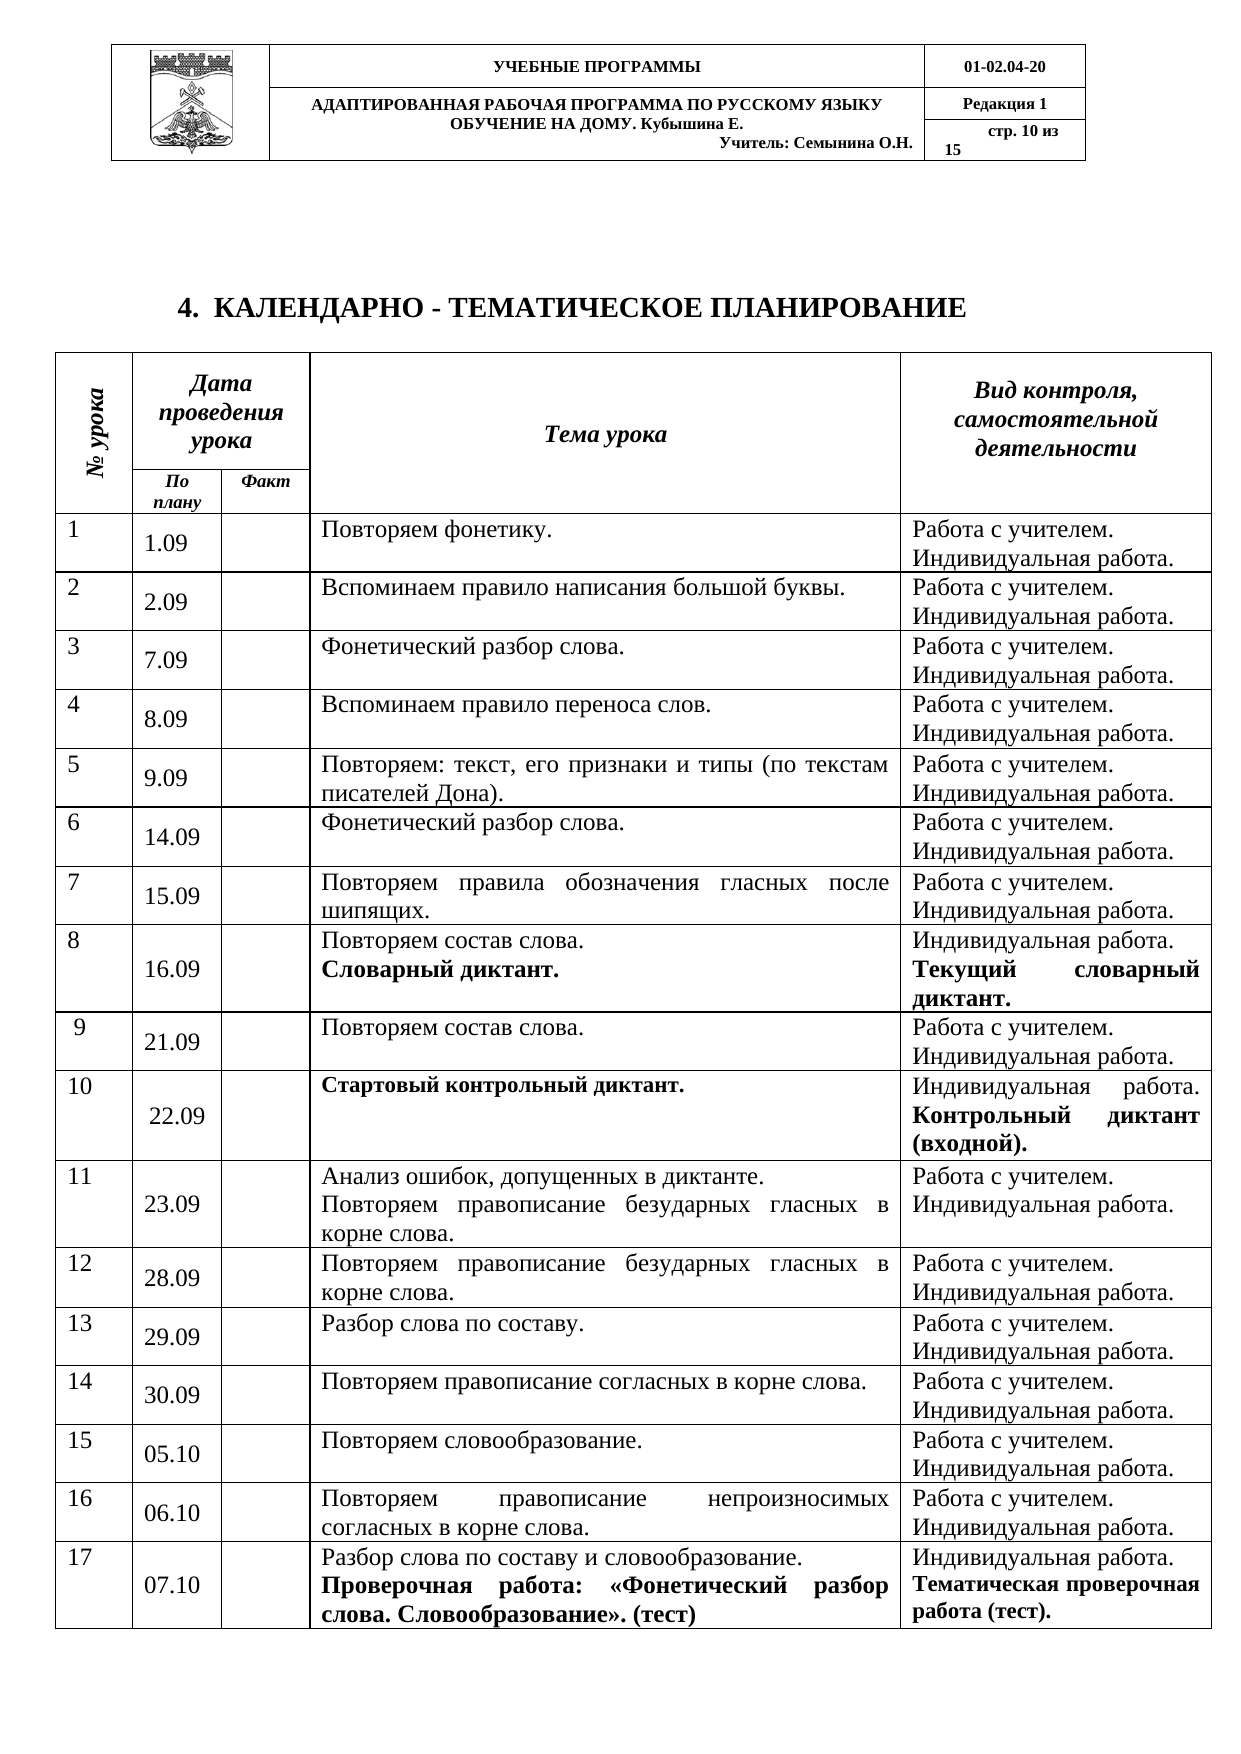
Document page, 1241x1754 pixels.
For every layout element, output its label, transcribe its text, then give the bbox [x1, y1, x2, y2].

table_cell 1 [56, 514, 132, 571]
table_cell [222, 1071, 309, 1160]
table_cell Работа с учителем. Индивидуальная работа. [901, 1013, 1211, 1070]
table_cell 28.09 [133, 1248, 221, 1307]
table_cell 9 [56, 1013, 132, 1070]
table_cell Работа с учителем. Индивидуальная работа. [901, 1425, 1211, 1482]
table_cell Работа с учителем. Индивидуальная работа. [901, 573, 1211, 630]
table_cell 30.09 [133, 1366, 221, 1424]
table_cell Вспоминаем правило написания большой буквы. [311, 573, 900, 630]
table_cell Повторяем правописание согласных в корне слова. [311, 1366, 900, 1424]
table_cell [222, 1161, 309, 1247]
table_cell 7.09 [133, 631, 221, 688]
table_cell [222, 867, 309, 924]
table_cell 21.09 [133, 1013, 221, 1070]
table_cell 17 [56, 1542, 132, 1628]
table_cell 11 [56, 1161, 132, 1247]
table_cell [222, 1483, 309, 1541]
table_cell 23.09 [133, 1161, 221, 1247]
table_cell Повторяем состав слова. Словарный диктант. [311, 925, 900, 1011]
table_cell Работа с учителем. Индивидуальная работа. [901, 749, 1211, 806]
table_cell 16 [56, 1483, 132, 1541]
table_cell 10 [56, 1071, 132, 1160]
table_cell 14.09 [133, 808, 221, 866]
table_cell 5 [56, 749, 132, 806]
table_cell Повторяем правила обозначения гласных после шипящих. [311, 867, 900, 924]
table_cell Работа с учителем. Индивидуальная работа. [901, 514, 1211, 571]
table_cell Стартовый контрольный диктант. [311, 1071, 900, 1160]
table_cell Работа с учителем. Индивидуальная работа. [901, 631, 1211, 688]
table_cell Работа с учителем. Индивидуальная работа. [901, 1366, 1211, 1424]
table_cell [222, 631, 309, 688]
table_cell 05.10 [133, 1425, 221, 1482]
table_cell Вспоминаем правило переноса слов. [311, 690, 900, 748]
table_cell Повторяем фонетику. [311, 514, 900, 571]
table_cell 13 [56, 1308, 132, 1365]
table_cell 16.09 [133, 925, 221, 1011]
text 4. КАЛЕНДАРНО - ТЕМАТИЧЕСКОЕ ПЛАНИРОВАНИЕ [177, 290, 1152, 323]
table_cell Работа с учителем. Индивидуальная работа. [901, 808, 1211, 866]
table_cell [222, 1248, 309, 1307]
table_cell Повторяем состав слова. [311, 1013, 900, 1070]
table_cell Индивидуальная работа. Контрольный диктант (входной). [901, 1071, 1211, 1160]
table_cell Факт [222, 470, 309, 513]
table_cell Повторяем: текст, его признаки и типы (по текстам писателей Дона). [311, 749, 900, 806]
table_cell 2.09 [133, 573, 221, 630]
table_header Вид контроля, самостоятельной деятельности [901, 353, 1211, 513]
table_cell Индивидуальная работа. Тематическая проверочная работа (тест). [901, 1542, 1211, 1628]
table_cell 14 [56, 1366, 132, 1424]
table_cell [222, 1308, 309, 1365]
table_cell 12 [56, 1248, 132, 1307]
table_header № урока [56, 353, 132, 513]
table_cell [222, 1013, 309, 1070]
table_cell Повторяем правописание безударных гласных в корне слова. [311, 1248, 900, 1307]
table_cell 8.09 [133, 690, 221, 748]
table_cell 4 [56, 690, 132, 748]
table_cell [222, 690, 309, 748]
table_cell Разбор слова по составу. [311, 1308, 900, 1365]
table_cell Фонетический разбор слова. [311, 808, 900, 866]
table_cell По плану [133, 470, 221, 513]
table_cell [222, 573, 309, 630]
table_cell Фонетический разбор слова. [311, 631, 900, 688]
table_cell Анализ ошибок, допущенных в диктанте. Повторяем правописание безударных гласных в корне слова. [311, 1161, 900, 1247]
table_cell [222, 514, 309, 571]
table_cell [222, 1366, 309, 1424]
table_cell 2 [56, 573, 132, 630]
table_cell Индивидуальная работа. Текущий словарный диктант. [901, 925, 1211, 1011]
picture [150, 50, 233, 154]
table_header Дата проведения урока [133, 353, 309, 469]
table_cell Работа с учителем. Индивидуальная работа. [901, 1248, 1211, 1307]
table_cell Работа с учителем. Индивидуальная работа. [901, 1308, 1211, 1365]
table_cell Работа с учителем. Индивидуальная работа. [901, 1483, 1211, 1541]
table_cell 29.09 [133, 1308, 221, 1365]
table_cell Разбор слова по составу и словообразование. Проверочная работа: «Фонетический разбор слова. Словообразование». (тест) [311, 1542, 900, 1628]
table_cell Работа с учителем. Индивидуальная работа. [901, 1161, 1211, 1247]
table_cell 1.09 [133, 514, 221, 571]
table_cell [222, 1542, 309, 1628]
table_cell Повторяем словообразование. [311, 1425, 900, 1482]
table_cell 8 [56, 925, 132, 1011]
table_cell 9.09 [133, 749, 221, 806]
table_cell 15 [56, 1425, 132, 1482]
table_cell 22.09 [133, 1071, 221, 1160]
table_cell [222, 749, 309, 806]
table_cell [222, 808, 309, 866]
table_cell 3 [56, 631, 132, 688]
table_cell 15.09 [133, 867, 221, 924]
table_cell 7 [56, 867, 132, 924]
table_cell Работа с учителем. Индивидуальная работа. [901, 690, 1211, 748]
table_cell Работа с учителем. Индивидуальная работа. [901, 867, 1211, 924]
table_cell 07.10 [133, 1542, 221, 1628]
table_cell Повторяем правописание непроизносимых согласных в корне слова. [311, 1483, 900, 1541]
table_cell [222, 1425, 309, 1482]
table_cell [222, 925, 309, 1011]
table_cell 06.10 [133, 1483, 221, 1541]
table_header Тема урока [311, 353, 900, 513]
table_cell 6 [56, 808, 132, 866]
